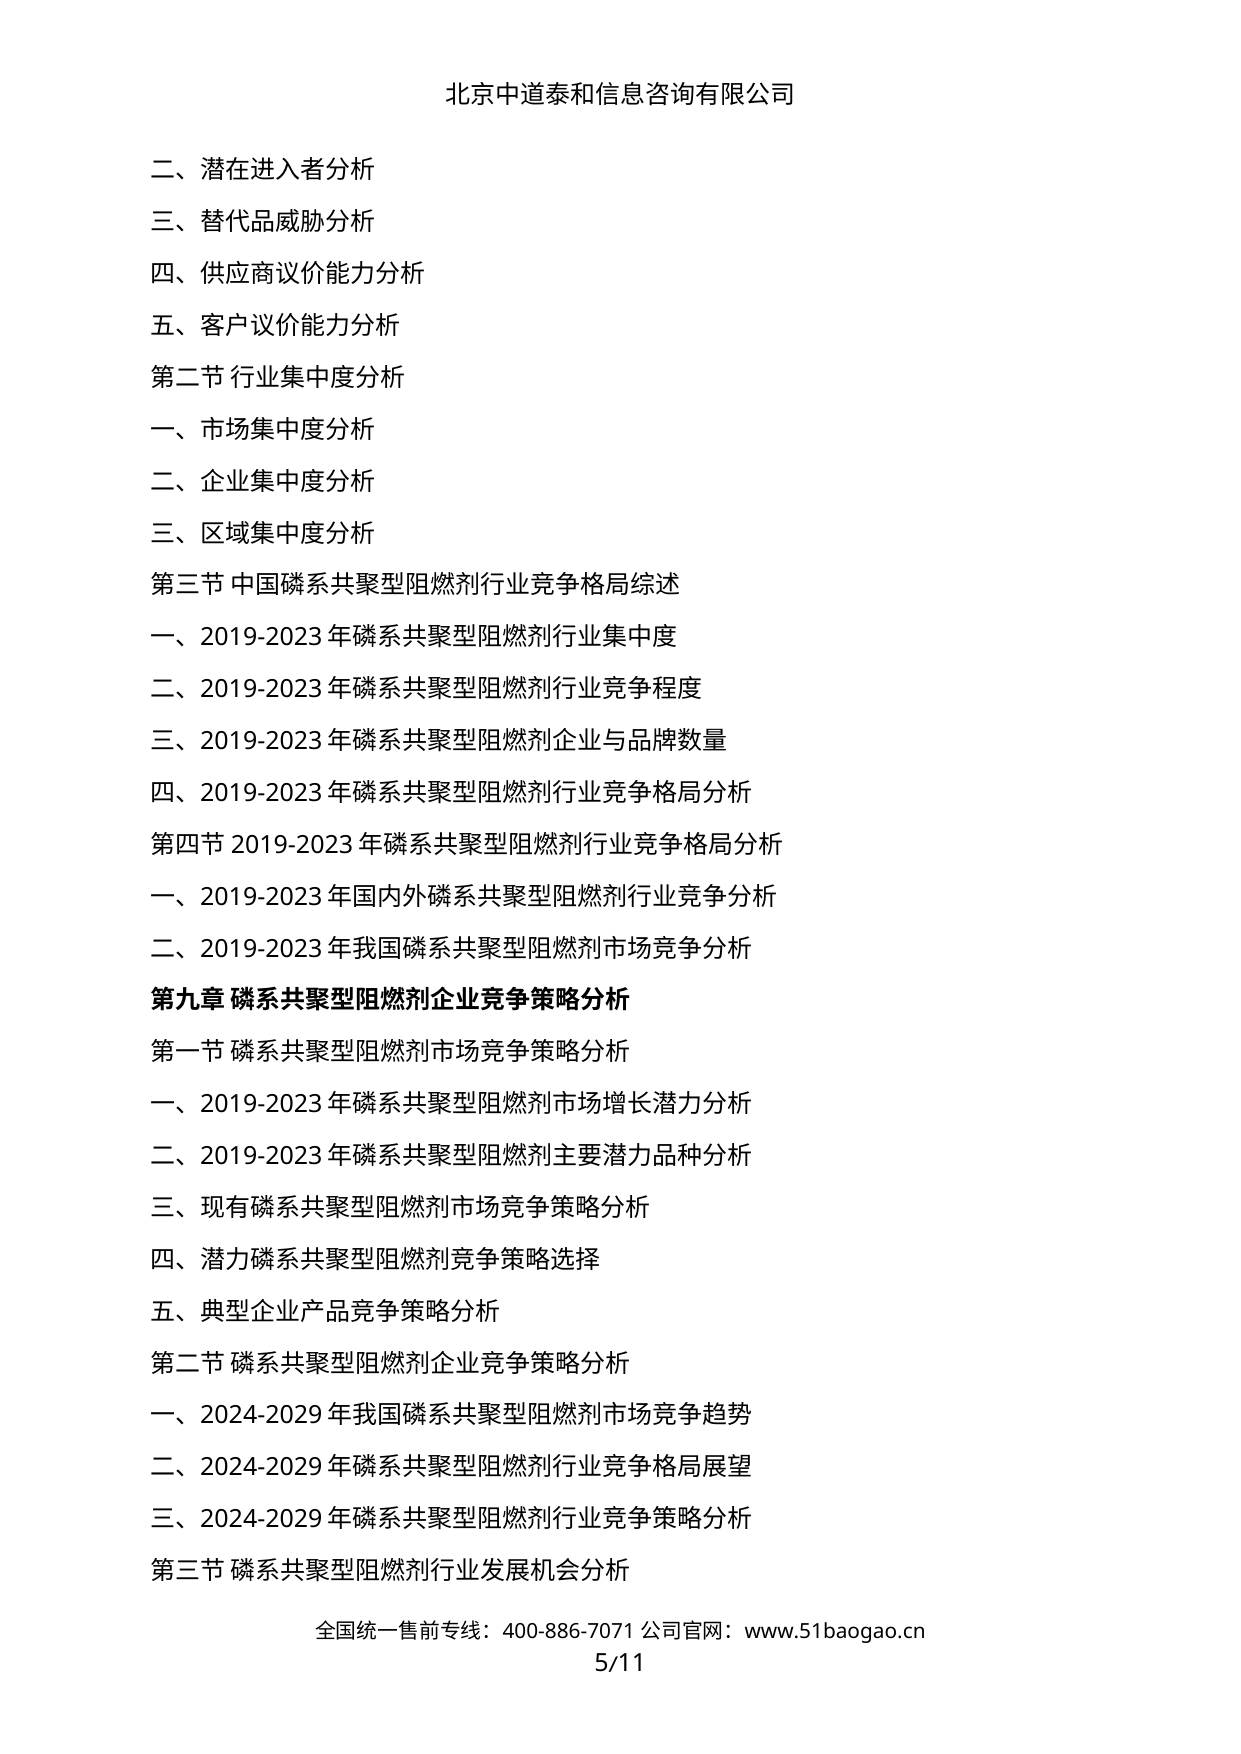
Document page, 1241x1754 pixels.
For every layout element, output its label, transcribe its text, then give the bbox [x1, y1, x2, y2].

text 三、替代品威胁分析 [150, 202, 1090, 238]
text 二、2019-2023年我国磷系共聚型阻燃剂市场竞争分析 [150, 928, 1090, 964]
text 一、2019-2023年磷系共聚型阻燃剂行业集中度 [150, 617, 1090, 653]
text 一、2024-2029年我国磷系共聚型阻燃剂市场竞争趋势 [150, 1395, 1090, 1431]
text 二、2024-2029年磷系共聚型阻燃剂行业竞争格局展望 [150, 1447, 1090, 1483]
text 二、企业集中度分析 [150, 461, 1090, 497]
text 五、典型企业产品竞争策略分析 [150, 1291, 1090, 1327]
text 五、客户议价能力分析 [150, 306, 1090, 342]
text 二、2019-2023年磷系共聚型阻燃剂主要潜力品种分析 [150, 1136, 1090, 1172]
text 三、现有磷系共聚型阻燃剂市场竞争策略分析 [150, 1187, 1090, 1224]
text 第二节 行业集中度分析 [150, 357, 1090, 394]
text 一、市场集中度分析 [150, 409, 1090, 446]
text 一、2019-2023年磷系共聚型阻燃剂市场增长潜力分析 [150, 1084, 1090, 1120]
text 三、2019-2023年磷系共聚型阻燃剂企业与品牌数量 [150, 721, 1090, 757]
text 二、潜在进入者分析 [150, 150, 1090, 186]
text 三、2024-2029年磷系共聚型阻燃剂行业竞争策略分析 [150, 1499, 1090, 1535]
text 第三节 磷系共聚型阻燃剂行业发展机会分析 [150, 1551, 1090, 1587]
text 四、供应商议价能力分析 [150, 254, 1090, 290]
text 第三节 中国磷系共聚型阻燃剂行业竞争格局综述 [150, 565, 1090, 601]
text 第四节 2019-2023年磷系共聚型阻燃剂行业竞争格局分析 [150, 824, 1090, 861]
text 二、2019-2023年磷系共聚型阻燃剂行业竞争程度 [150, 669, 1090, 705]
text 四、潜力磷系共聚型阻燃剂竞争策略选择 [150, 1239, 1090, 1276]
text 四、2019-2023年磷系共聚型阻燃剂行业竞争格局分析 [150, 772, 1090, 809]
text 一、2019-2023年国内外磷系共聚型阻燃剂行业竞争分析 [150, 876, 1090, 912]
text 第二节 磷系共聚型阻燃剂企业竞争策略分析 [150, 1343, 1090, 1379]
text 第九章 磷系共聚型阻燃剂企业竞争策略分析 [150, 980, 1090, 1016]
text 三、区域集中度分析 [150, 513, 1090, 549]
text 第一节 磷系共聚型阻燃剂市场竞争策略分析 [150, 1032, 1090, 1068]
